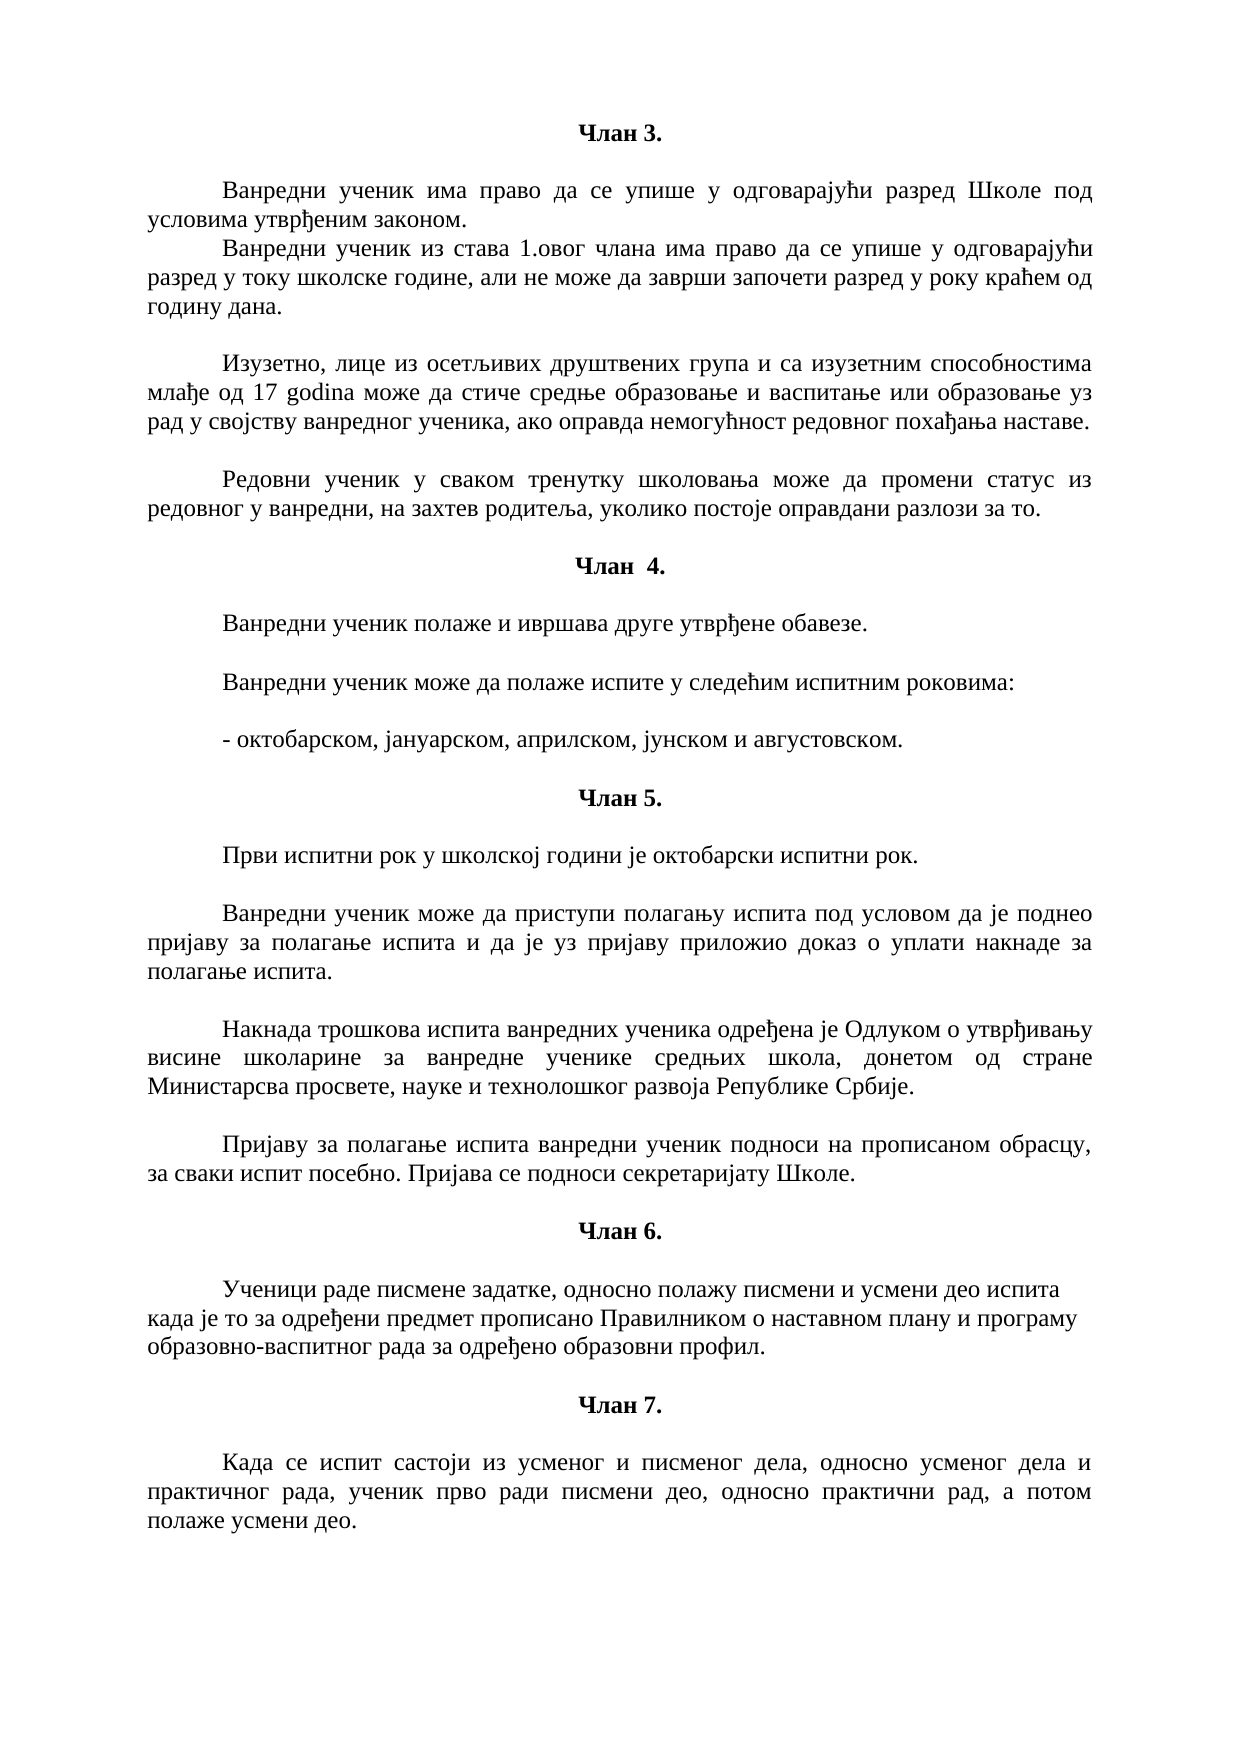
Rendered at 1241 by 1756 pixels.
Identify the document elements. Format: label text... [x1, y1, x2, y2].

subtitle Члан 6. [570, 1216, 671, 1245]
text Први испитни рок у школској години је октобарски испитни рок. [222, 840, 1117, 869]
text Редовни ученик у сваком тренутку школовања може да промени статус из редовног у ванредни, на захтев родитеља, уколико постоје оправдани разлози за то. [147, 464, 1093, 521]
text - октобарском, јануарском, априлском, јунском и августовском. [222, 724, 1117, 753]
text Када се испит састоји из усменог и писменог дела, односно усменог дела и практичног рада, ученик прво ради писмени део, односно практични рад, а потом полаже усмени део. [147, 1447, 1093, 1533]
subtitle Члан 3. [570, 118, 671, 147]
text Ванредни ученик полаже и ивршава друге утврђене обавезе. [222, 608, 1117, 637]
text Пријаву за полагање испита ванредни ученик подноси на прописаном обрасцу, за сваки испит посебно. Пријава се подноси секретаријату Школе. [147, 1129, 1093, 1187]
text Накнада трошкова испита ванредних ученика одређена је Одлуком о утврђивању висине школарине за ванредне ученике средњих школа, донетом од стране Министарсва просвете, науке и технолошког развоја Републике Србије. [147, 1014, 1094, 1100]
text Ванредни ученик може да полаже испите у следећим испитним роковима: [222, 667, 1117, 695]
text Ванредни ученик има право да се упише у одговарајући разред Школе под условима утврђеним законом. [147, 176, 1094, 233]
subtitle Члан 4. [570, 551, 671, 580]
text Ученици раде писмене задатке, односно полажу писмени и усмени део испита када је то за одређени предмет прописано Правилником о наставном плану и програму образовно-васпитног рада за одређено образовни профил. [147, 1274, 1078, 1360]
subtitle Члан 5. [570, 783, 671, 812]
text Ванредни ученик из става 1.овог члана има право да се упише у одговарајући разред у току школске године, али не може да заврши започети разред у року краћем од годину дана. [147, 233, 1094, 319]
text Изузетно, лице из осетљивих друштвених група и са изузетним способностима млађе од 17 godina може да стиче средње образовање и васпитање или образовање уз рад у својству ванредног ученика, ако оправда немогућност редовног похађања наставе. [147, 348, 1093, 435]
subtitle Члан 7. [570, 1390, 671, 1418]
text Ванредни ученик може да приступи полагању испита под условом да је поднео пријаву за полагање испита и да је уз пријаву приложио доказ о уплати накнаде за полагање испита. [147, 898, 1094, 985]
